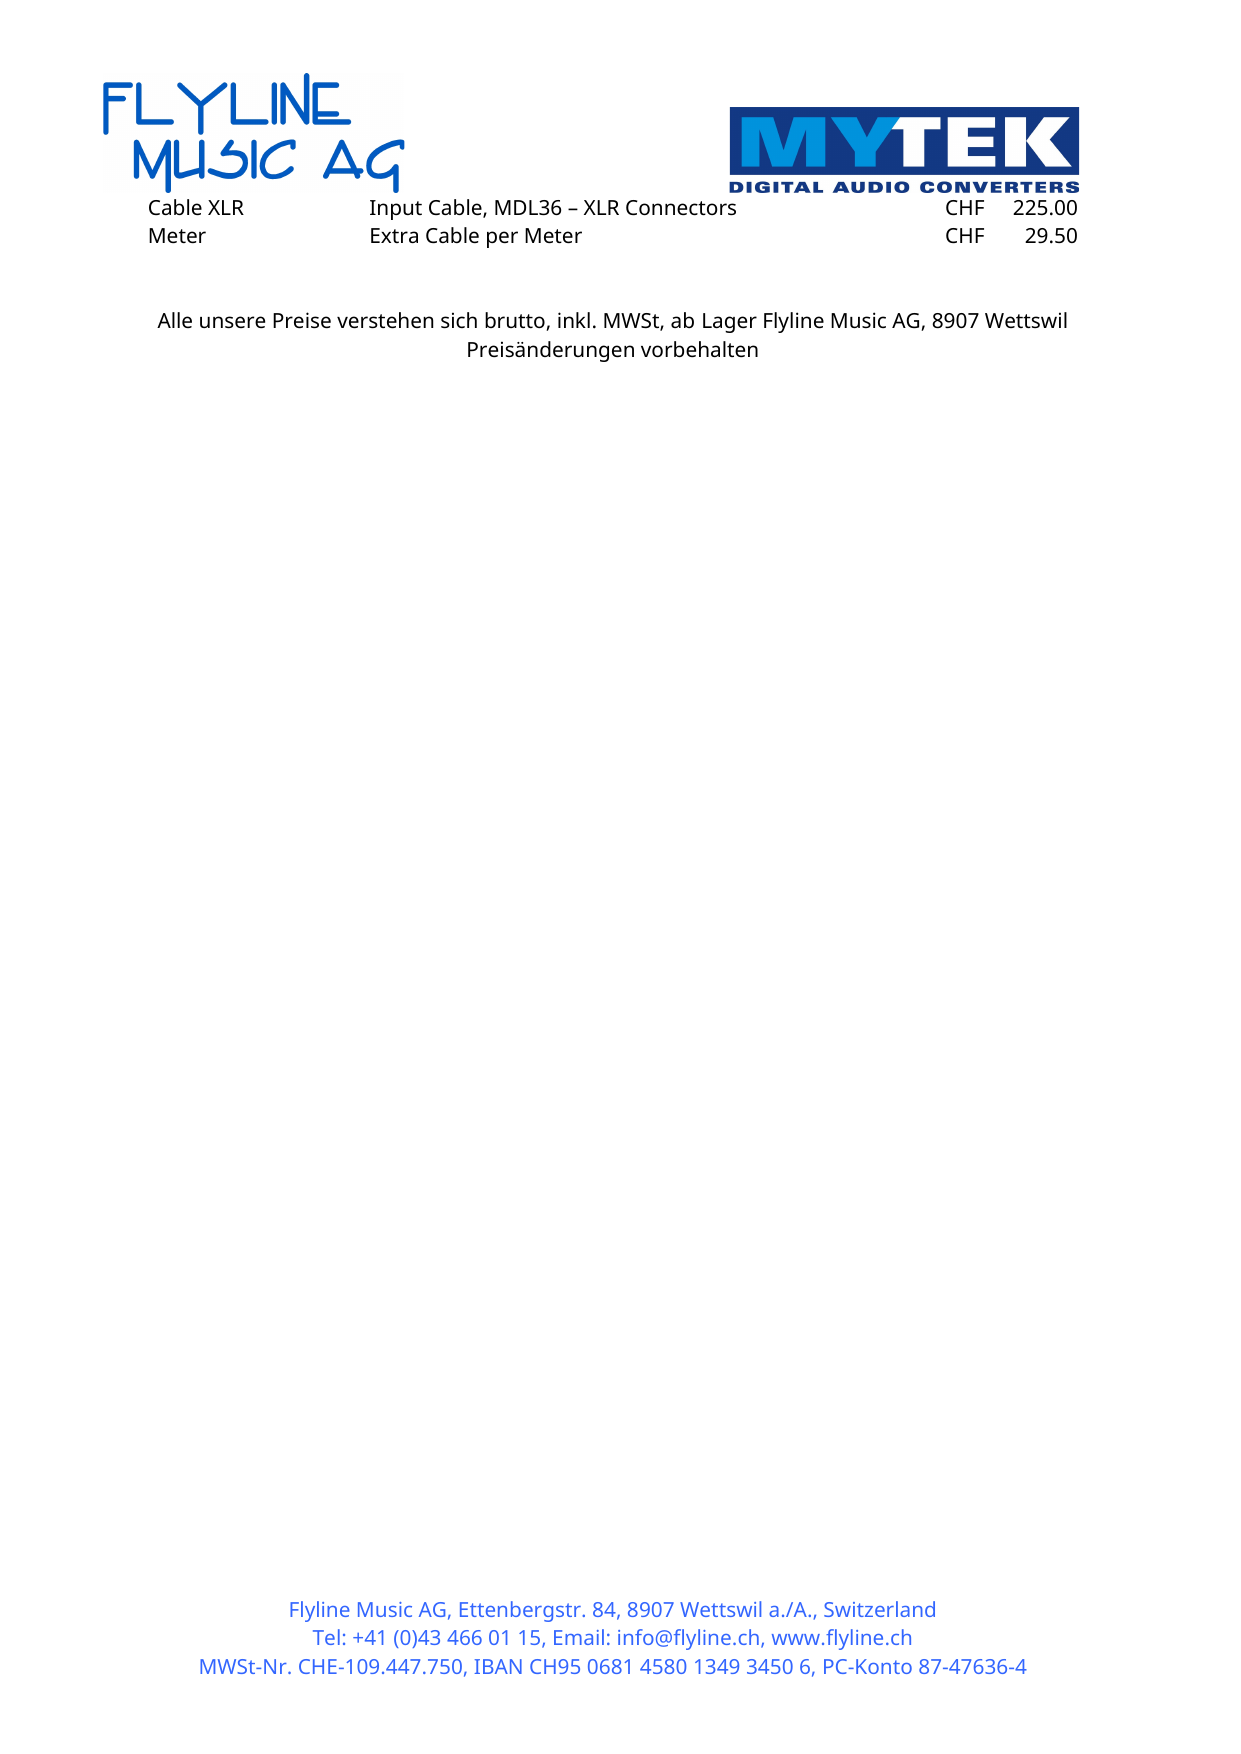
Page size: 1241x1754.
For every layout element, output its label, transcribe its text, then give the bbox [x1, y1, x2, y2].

picture [729, 107, 1080, 193]
text Preisänderungen vorbehalten [148, 335, 1078, 363]
text Alle unsere Preise verstehen sich brutto, inkl. MWSt, ab Lager Flyline Music AG, 8907 Wettswil [148, 306, 1078, 335]
text Cable XLR Input Cable, MDL36 – XLR Connectors CHF 225.00 [148, 193, 1078, 221]
picture [103, 73, 405, 193]
text Meter Extra Cable per Meter CHF 29.50 [148, 221, 1078, 249]
